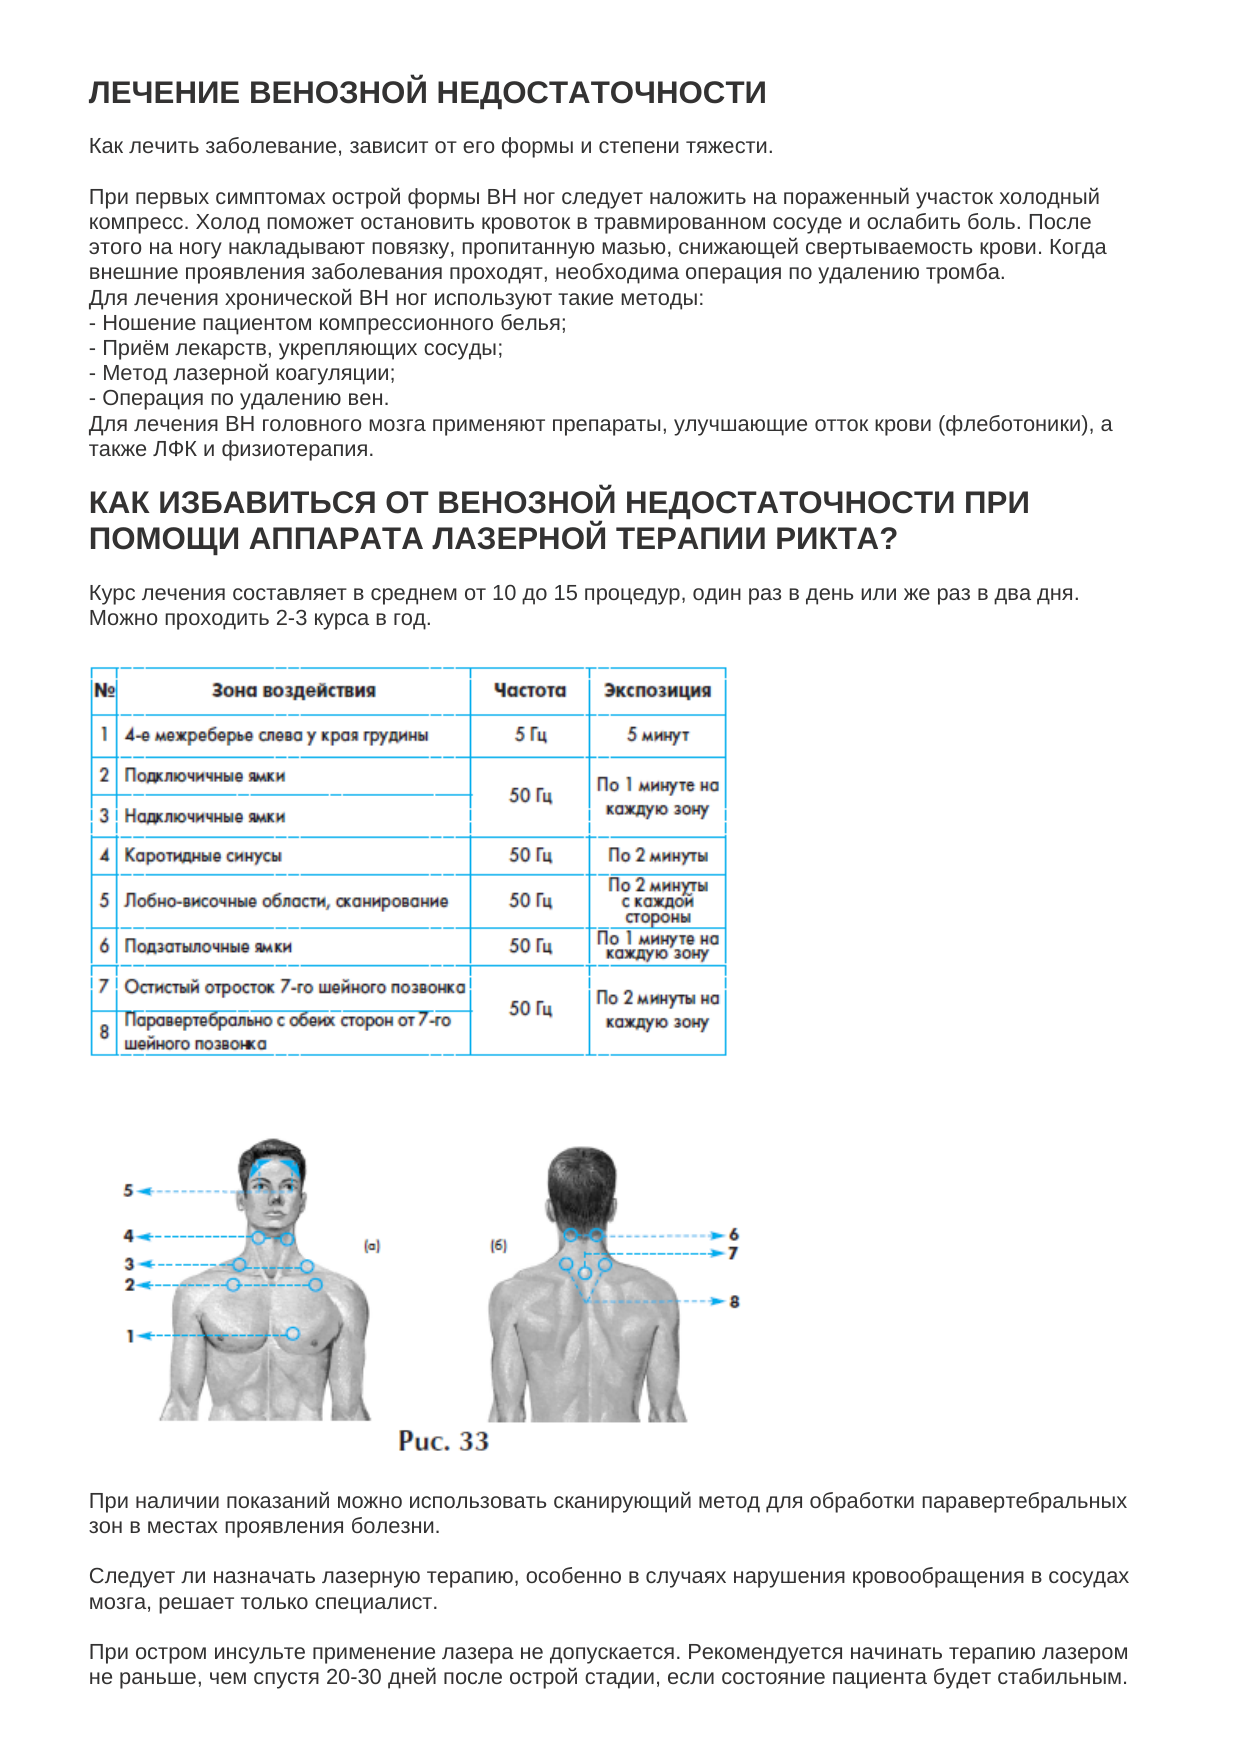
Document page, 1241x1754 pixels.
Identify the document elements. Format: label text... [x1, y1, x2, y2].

text При наличии показаний можно использовать сканирующий метод для обработки паравертебральных зон в местах проявления болезни. Следует ли назначать лазерную терапию, особенно в случаях нарушения кровообращения в сосудах мозга, решает только специалист. При остром инсульте применение лазера не допускается. Рекомендуется начинать терапию лазером не раньше, чем спустя 20-30 дней после острой стадии, если состояние пациента будет стабильным. [89, 1488, 1152, 1689]
text ЛЕЧЕНИЕ ВЕНОЗНОЙ НЕДОСТАТОЧНОСТИ [89, 74, 1152, 110]
picture [88, 1117, 791, 1465]
text Как лечить заболевание, зависит от его формы и степени тяжести. При первых симптомах острой формы ВН ног следует наложить на пораженный участок холодный компресс. Холод поможет остановить кровоток в травмированном сосуде и ослабить боль. После этого на ногу накладывают повязку, пропитанную мазью, снижающей свертываемость крови. Когда внешние проявления заболевания проходят, необходима операция по удалению тромба. Для лечения хронической ВН ног используют такие методы: - Ношение пациентом компрессионного белья; - Приём лекарств, укрепляющих сосуды; - Метод лазерной коагуляции; - Операция по удалению вен. Для лечения ВН головного мозга применяют препараты, улучшающие отток крови (флеботоники), а также ЛФК и физиотерапия. [89, 133, 1152, 461]
picture [88, 655, 733, 1067]
text КАК ИЗБАВИТЬСЯ ОТ ВЕНОЗНОЙ НЕДОСТАТОЧНОСТИ ПРИ ПОМОЩИ АППАРАТА ЛАЗЕРНОЙ ТЕРАПИИ РИКТА? [89, 484, 1152, 556]
